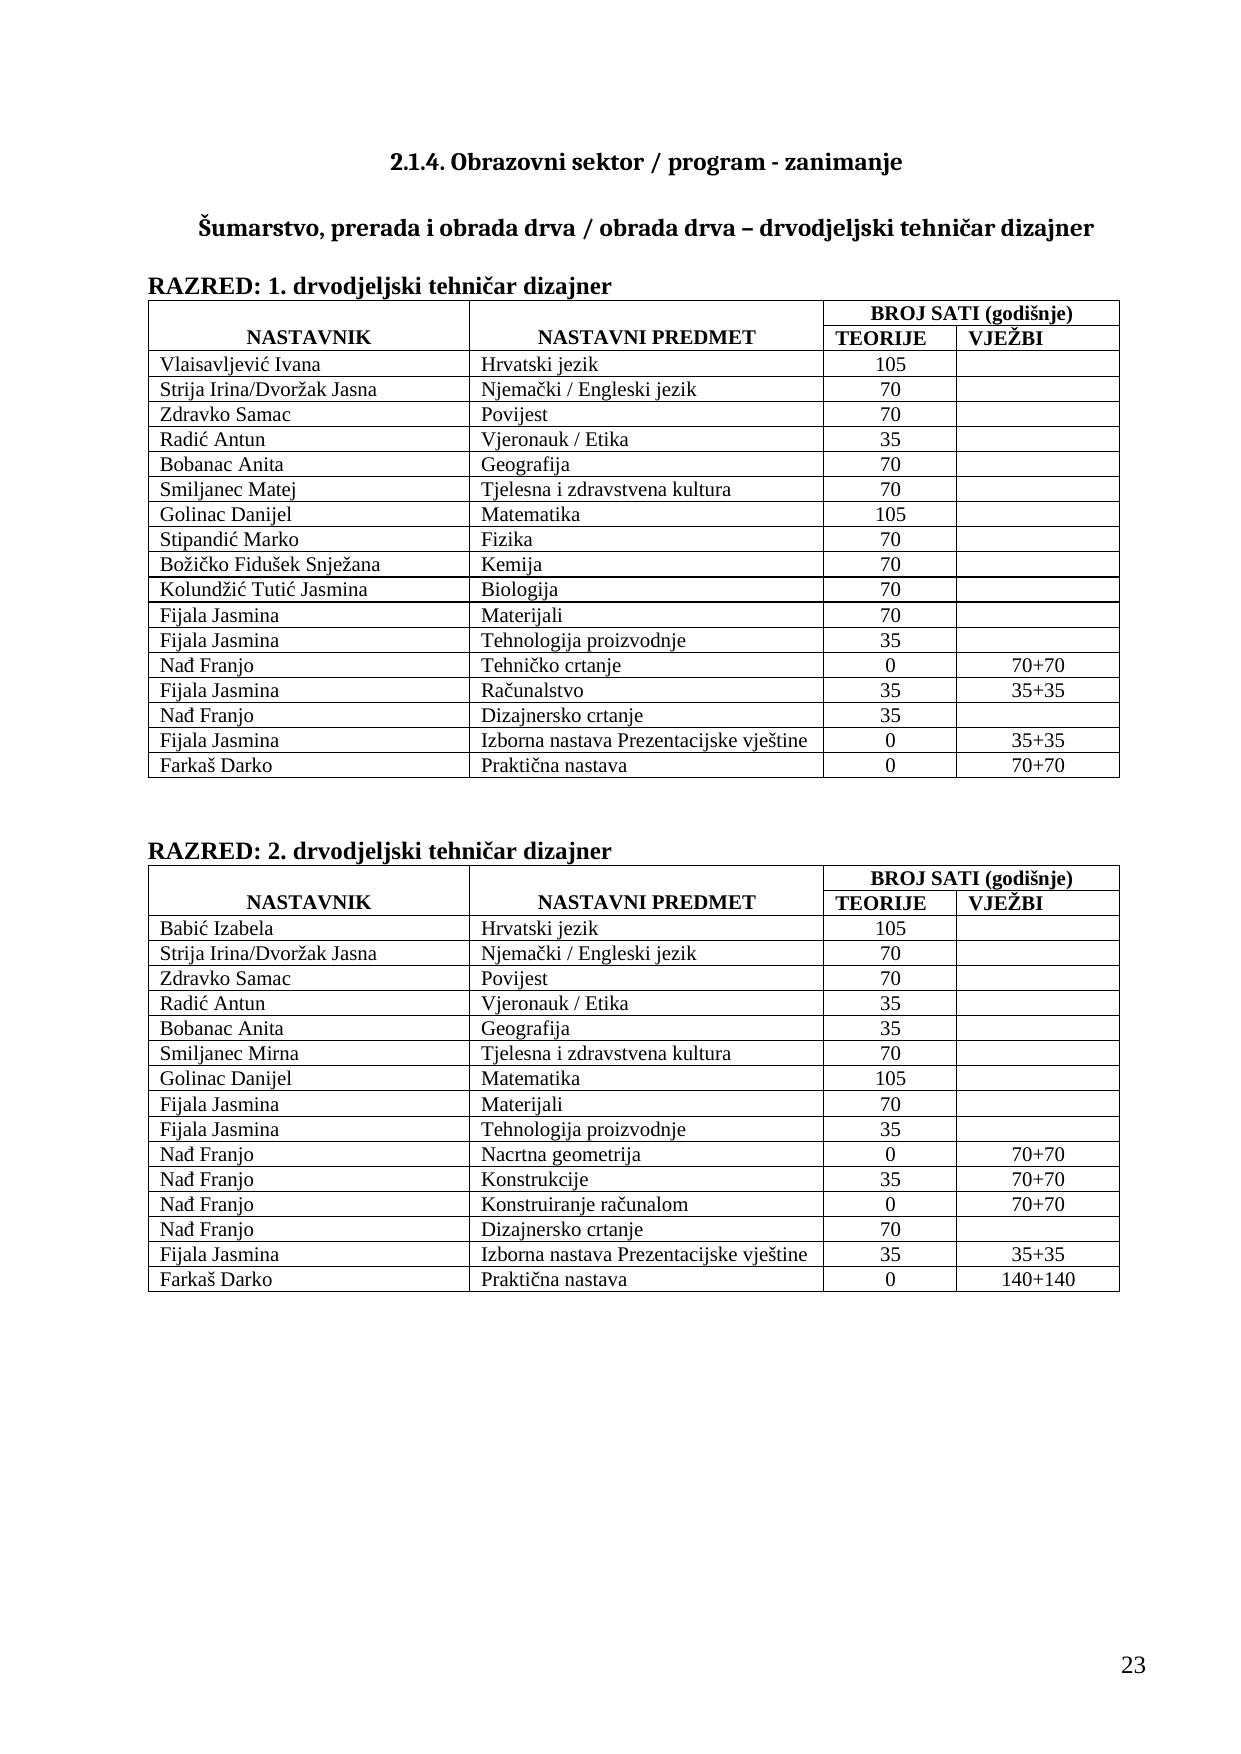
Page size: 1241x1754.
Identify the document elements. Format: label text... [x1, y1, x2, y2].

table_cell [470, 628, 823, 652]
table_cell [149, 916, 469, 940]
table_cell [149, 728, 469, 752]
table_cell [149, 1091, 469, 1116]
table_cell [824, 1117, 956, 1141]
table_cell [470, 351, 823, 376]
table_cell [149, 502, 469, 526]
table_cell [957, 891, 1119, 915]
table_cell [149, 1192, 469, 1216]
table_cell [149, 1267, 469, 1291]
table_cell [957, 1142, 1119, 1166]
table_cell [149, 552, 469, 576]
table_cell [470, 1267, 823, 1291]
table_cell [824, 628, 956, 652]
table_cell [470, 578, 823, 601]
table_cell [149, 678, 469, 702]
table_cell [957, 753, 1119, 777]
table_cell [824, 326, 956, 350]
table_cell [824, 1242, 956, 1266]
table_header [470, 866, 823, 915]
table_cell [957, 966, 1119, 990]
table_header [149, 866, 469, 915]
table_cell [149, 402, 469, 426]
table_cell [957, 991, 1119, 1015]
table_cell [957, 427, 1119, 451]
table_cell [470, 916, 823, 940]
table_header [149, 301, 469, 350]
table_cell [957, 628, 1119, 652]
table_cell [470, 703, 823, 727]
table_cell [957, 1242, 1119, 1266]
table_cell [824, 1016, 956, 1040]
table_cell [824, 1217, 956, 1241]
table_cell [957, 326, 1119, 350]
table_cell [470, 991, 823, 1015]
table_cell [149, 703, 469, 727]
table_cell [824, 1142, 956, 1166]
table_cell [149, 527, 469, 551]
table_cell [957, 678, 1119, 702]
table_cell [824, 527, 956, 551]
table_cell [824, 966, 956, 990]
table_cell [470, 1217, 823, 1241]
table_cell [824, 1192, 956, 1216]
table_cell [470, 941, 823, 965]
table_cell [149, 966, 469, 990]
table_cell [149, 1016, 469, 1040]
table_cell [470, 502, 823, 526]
subtitle 2.1.4. Obrazovni sektor / program - zanimanje [148, 148, 1146, 176]
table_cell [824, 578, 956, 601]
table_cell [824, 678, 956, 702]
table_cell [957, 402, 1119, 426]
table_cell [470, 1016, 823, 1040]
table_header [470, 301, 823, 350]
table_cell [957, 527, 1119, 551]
subtitle Šumarstvo, prerada i obrada drva / obrada drva – drvodjeljski tehničar dizajner [148, 214, 1146, 243]
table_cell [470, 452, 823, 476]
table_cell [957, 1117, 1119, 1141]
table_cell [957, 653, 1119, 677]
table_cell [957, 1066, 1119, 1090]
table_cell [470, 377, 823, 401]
text RAZRED: 1. drvodjeljski tehničar dizajner [148, 271, 1146, 300]
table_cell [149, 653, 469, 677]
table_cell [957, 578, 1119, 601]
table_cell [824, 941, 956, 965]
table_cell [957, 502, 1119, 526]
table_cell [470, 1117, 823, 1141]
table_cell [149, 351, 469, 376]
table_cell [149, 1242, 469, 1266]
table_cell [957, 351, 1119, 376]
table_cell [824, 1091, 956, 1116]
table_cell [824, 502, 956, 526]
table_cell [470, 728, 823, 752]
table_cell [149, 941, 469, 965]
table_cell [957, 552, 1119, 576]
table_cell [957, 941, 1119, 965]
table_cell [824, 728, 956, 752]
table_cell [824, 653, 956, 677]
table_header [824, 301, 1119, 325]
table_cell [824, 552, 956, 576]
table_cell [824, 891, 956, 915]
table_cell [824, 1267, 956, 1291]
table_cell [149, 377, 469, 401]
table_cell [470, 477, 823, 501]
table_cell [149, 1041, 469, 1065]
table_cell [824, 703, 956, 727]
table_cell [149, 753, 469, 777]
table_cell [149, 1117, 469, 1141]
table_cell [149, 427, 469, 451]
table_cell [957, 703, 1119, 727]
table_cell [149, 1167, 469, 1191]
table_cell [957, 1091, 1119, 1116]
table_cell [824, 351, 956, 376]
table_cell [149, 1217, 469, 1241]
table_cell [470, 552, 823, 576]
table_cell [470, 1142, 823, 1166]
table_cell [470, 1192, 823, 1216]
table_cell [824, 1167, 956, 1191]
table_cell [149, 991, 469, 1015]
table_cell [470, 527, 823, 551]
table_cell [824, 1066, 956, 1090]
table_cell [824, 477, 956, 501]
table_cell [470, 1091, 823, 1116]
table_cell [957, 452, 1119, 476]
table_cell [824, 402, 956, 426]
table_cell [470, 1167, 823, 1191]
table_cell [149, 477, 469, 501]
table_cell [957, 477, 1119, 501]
text RAZRED: 2. drvodjeljski tehničar dizajner [148, 836, 1146, 864]
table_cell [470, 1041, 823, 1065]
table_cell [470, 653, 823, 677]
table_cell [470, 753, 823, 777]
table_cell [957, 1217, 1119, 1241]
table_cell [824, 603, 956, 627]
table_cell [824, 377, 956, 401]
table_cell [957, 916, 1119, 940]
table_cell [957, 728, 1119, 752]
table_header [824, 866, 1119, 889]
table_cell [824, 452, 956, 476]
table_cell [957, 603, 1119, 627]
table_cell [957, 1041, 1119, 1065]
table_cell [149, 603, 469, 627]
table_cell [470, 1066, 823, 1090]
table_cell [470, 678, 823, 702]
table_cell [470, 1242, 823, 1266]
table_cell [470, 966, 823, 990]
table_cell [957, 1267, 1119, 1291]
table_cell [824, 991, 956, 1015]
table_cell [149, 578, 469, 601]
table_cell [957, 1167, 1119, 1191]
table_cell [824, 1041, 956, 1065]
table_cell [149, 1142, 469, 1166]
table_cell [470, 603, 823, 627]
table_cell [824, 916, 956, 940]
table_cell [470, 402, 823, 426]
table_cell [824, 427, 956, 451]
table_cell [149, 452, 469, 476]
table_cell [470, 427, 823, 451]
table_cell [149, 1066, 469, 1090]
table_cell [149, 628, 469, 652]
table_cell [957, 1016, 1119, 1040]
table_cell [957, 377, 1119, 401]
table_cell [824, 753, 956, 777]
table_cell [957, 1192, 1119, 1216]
